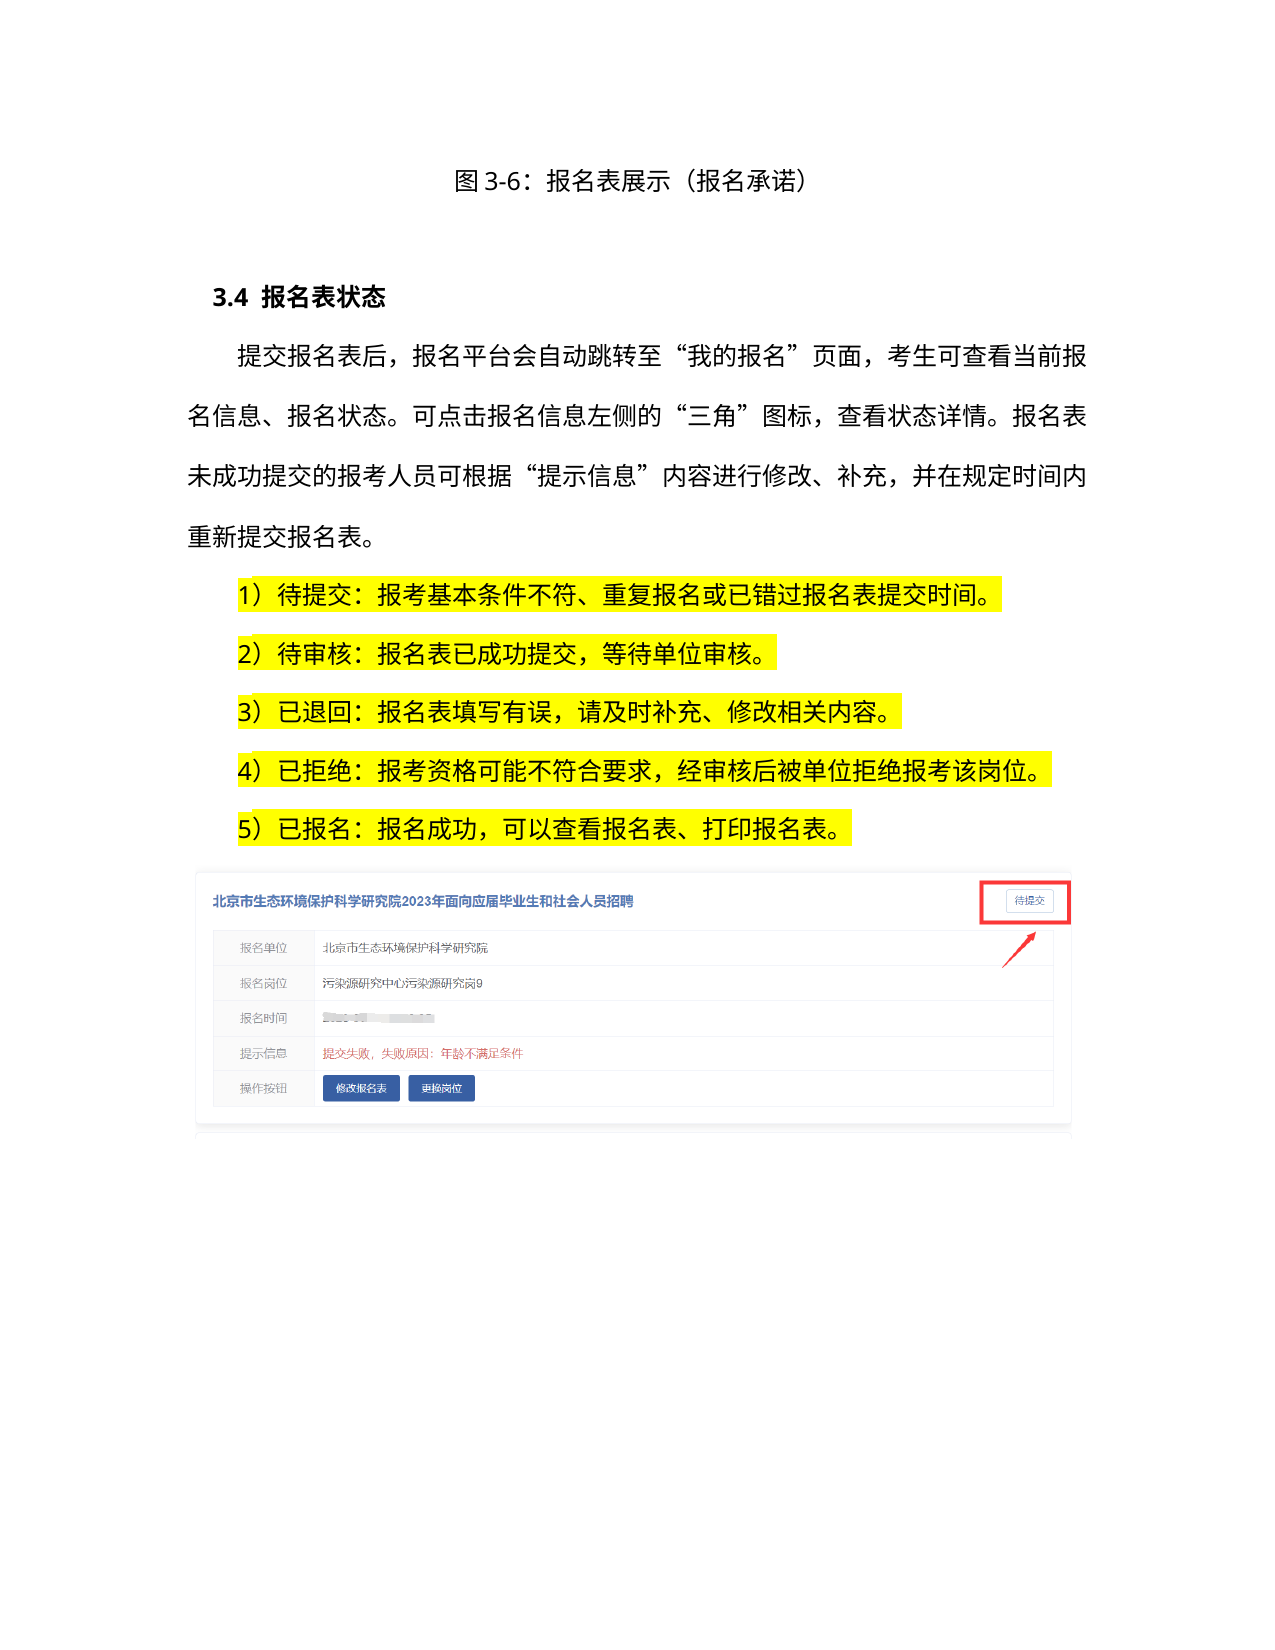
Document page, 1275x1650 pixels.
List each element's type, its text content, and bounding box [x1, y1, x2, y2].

text 图3-6：报名表展示（报名承诺） [187, 160, 1087, 200]
text 2）待审核：报名表已成功提交，等待单位审核。 [187, 632, 1087, 672]
text 1）待提交：报考基本条件不符、重复报名或已错过报名表提交时间。 [187, 574, 1087, 614]
text 提交报名表后，报名平台会自动跳转至“我的报名”页面，考生可查看当前报名信息、报名状态。可点击报名信息左侧的“三角”图标，查看状态详情。报名表未成功提交的报考人员可根据“提示信息”内容进行修改、补充，并在规定时间内重新提交报名表。 [187, 334, 1087, 556]
text 4）已拒绝：报考资格可能不符合要求，经审核后被单位拒绝报考该岗位。 [187, 749, 1087, 789]
picture [187, 865, 1088, 1139]
list 报名表状态 [212, 276, 1087, 316]
text 3）已退回：报名表填写有误，请及时补充、修改相关内容。 [187, 691, 1087, 731]
text 5）已报名：报名成功，可以查看报名表、打印报名表。 [187, 807, 1087, 848]
